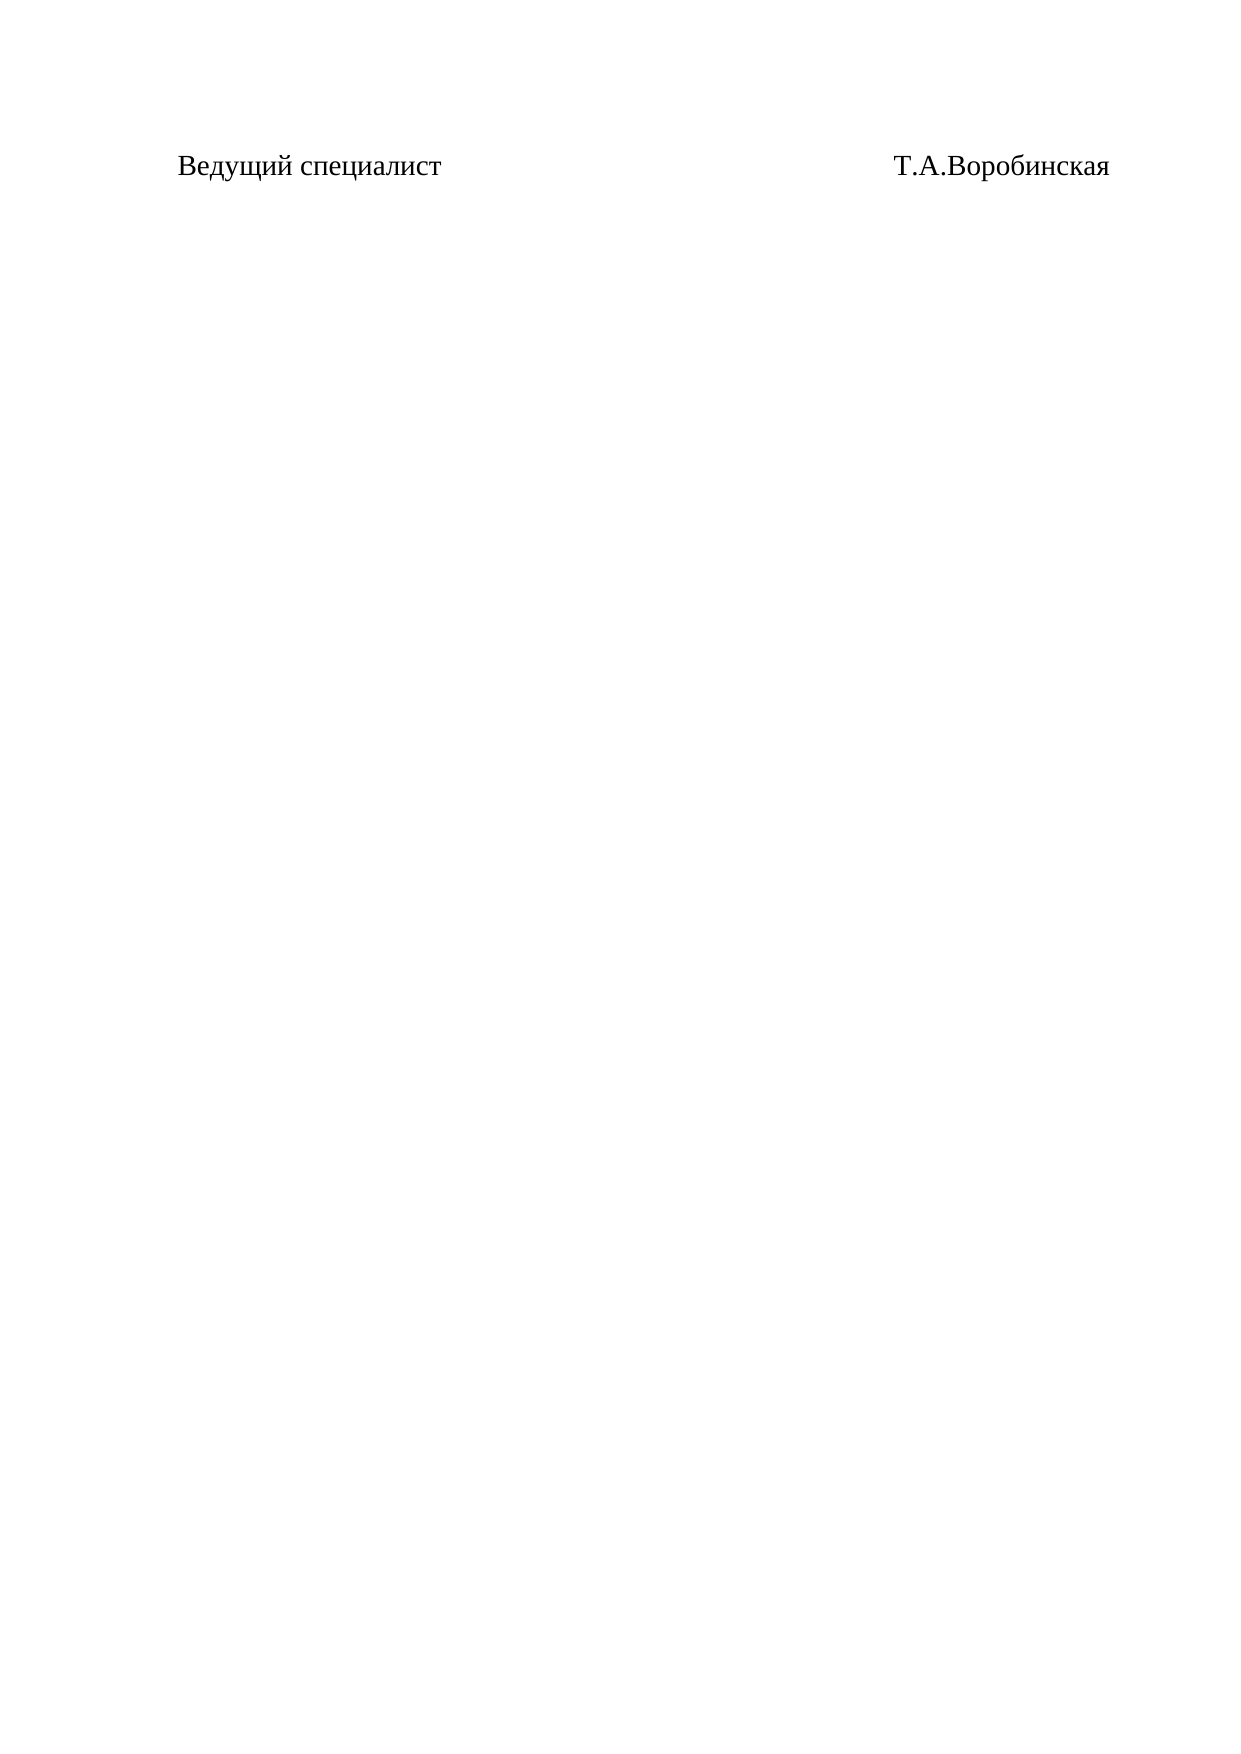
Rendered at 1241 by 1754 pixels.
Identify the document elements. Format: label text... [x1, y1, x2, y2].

text Ведущий специалист Т.А.Воробинская [177, 148, 1152, 182]
